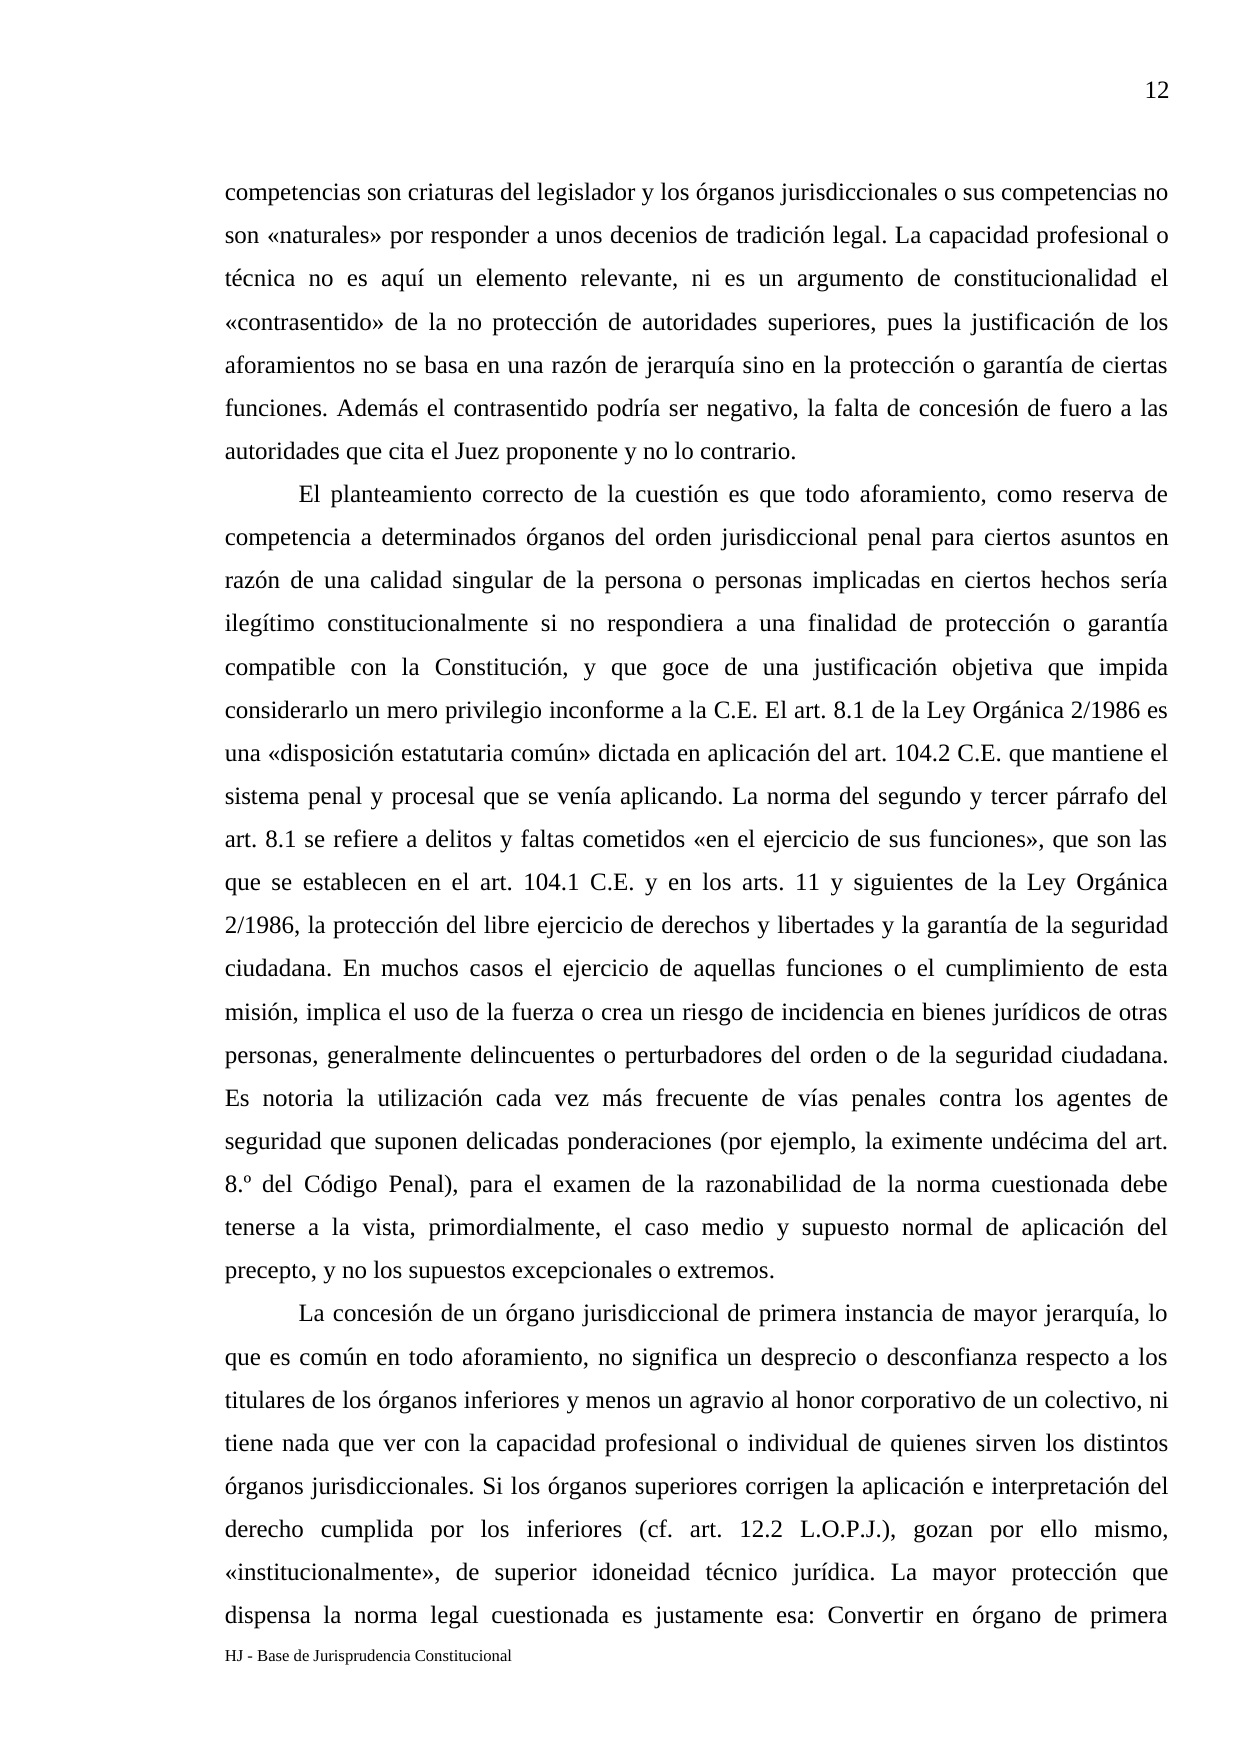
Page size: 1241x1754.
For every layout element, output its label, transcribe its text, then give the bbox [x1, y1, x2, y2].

text El planteamiento correcto de la cuestión es que todo aforamiento, como reserva de competencia a determinados órganos del orden jurisdiccional penal para ciertos asuntos en razón de una calidad singular de la persona o personas implicadas en ciertos hechos sería ilegítimo constitucionalmente si no respondiera a una finalidad de protección o garantía compatible con la Constitución, y que goce de una justificación objetiva que impida considerarlo un mero privilegio inconforme a la C.E. El art. 8.1 de la Ley Orgánica 2/1986 es una «disposición estatutaria común» dictada en aplicación del art. 104.2 C.E. que mantiene el sistema penal y procesal que se venía aplicando. La norma del segundo y tercer párrafo del art. 8.1 se refiere a delitos y faltas cometidos «en el ejercicio de sus funciones», que son las que se establecen en el art. 104.1 C.E. y en los arts. 11 y siguientes de la Ley Orgánica 2/1986, la protección del libre ejercicio de derechos y libertades y la garantía de la seguridad ciudadana. En muchos casos el ejercicio de aquellas funciones o el cumplimiento de esta misión, implica el uso de la fuerza o crea un riesgo de incidencia en bienes jurídicos de otras personas, generalmente delincuentes o perturbadores del orden o de la seguridad ciudadana. Es notoria la utilización cada vez más frecuente de vías penales contra los agentes de seguridad que suponen delicadas ponderaciones (por ejemplo, la eximente undécima del art. 8.º del Código Penal), para el examen de la razonabilidad de la norma cuestionada debe tenerse a la vista, primordialmente, el caso medio y supuesto normal de aplicación del precepto, y no los supuestos excepcionales o extremos. [224, 479, 1169, 1284]
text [224, 177, 1169, 465]
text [224, 1298, 1169, 1629]
